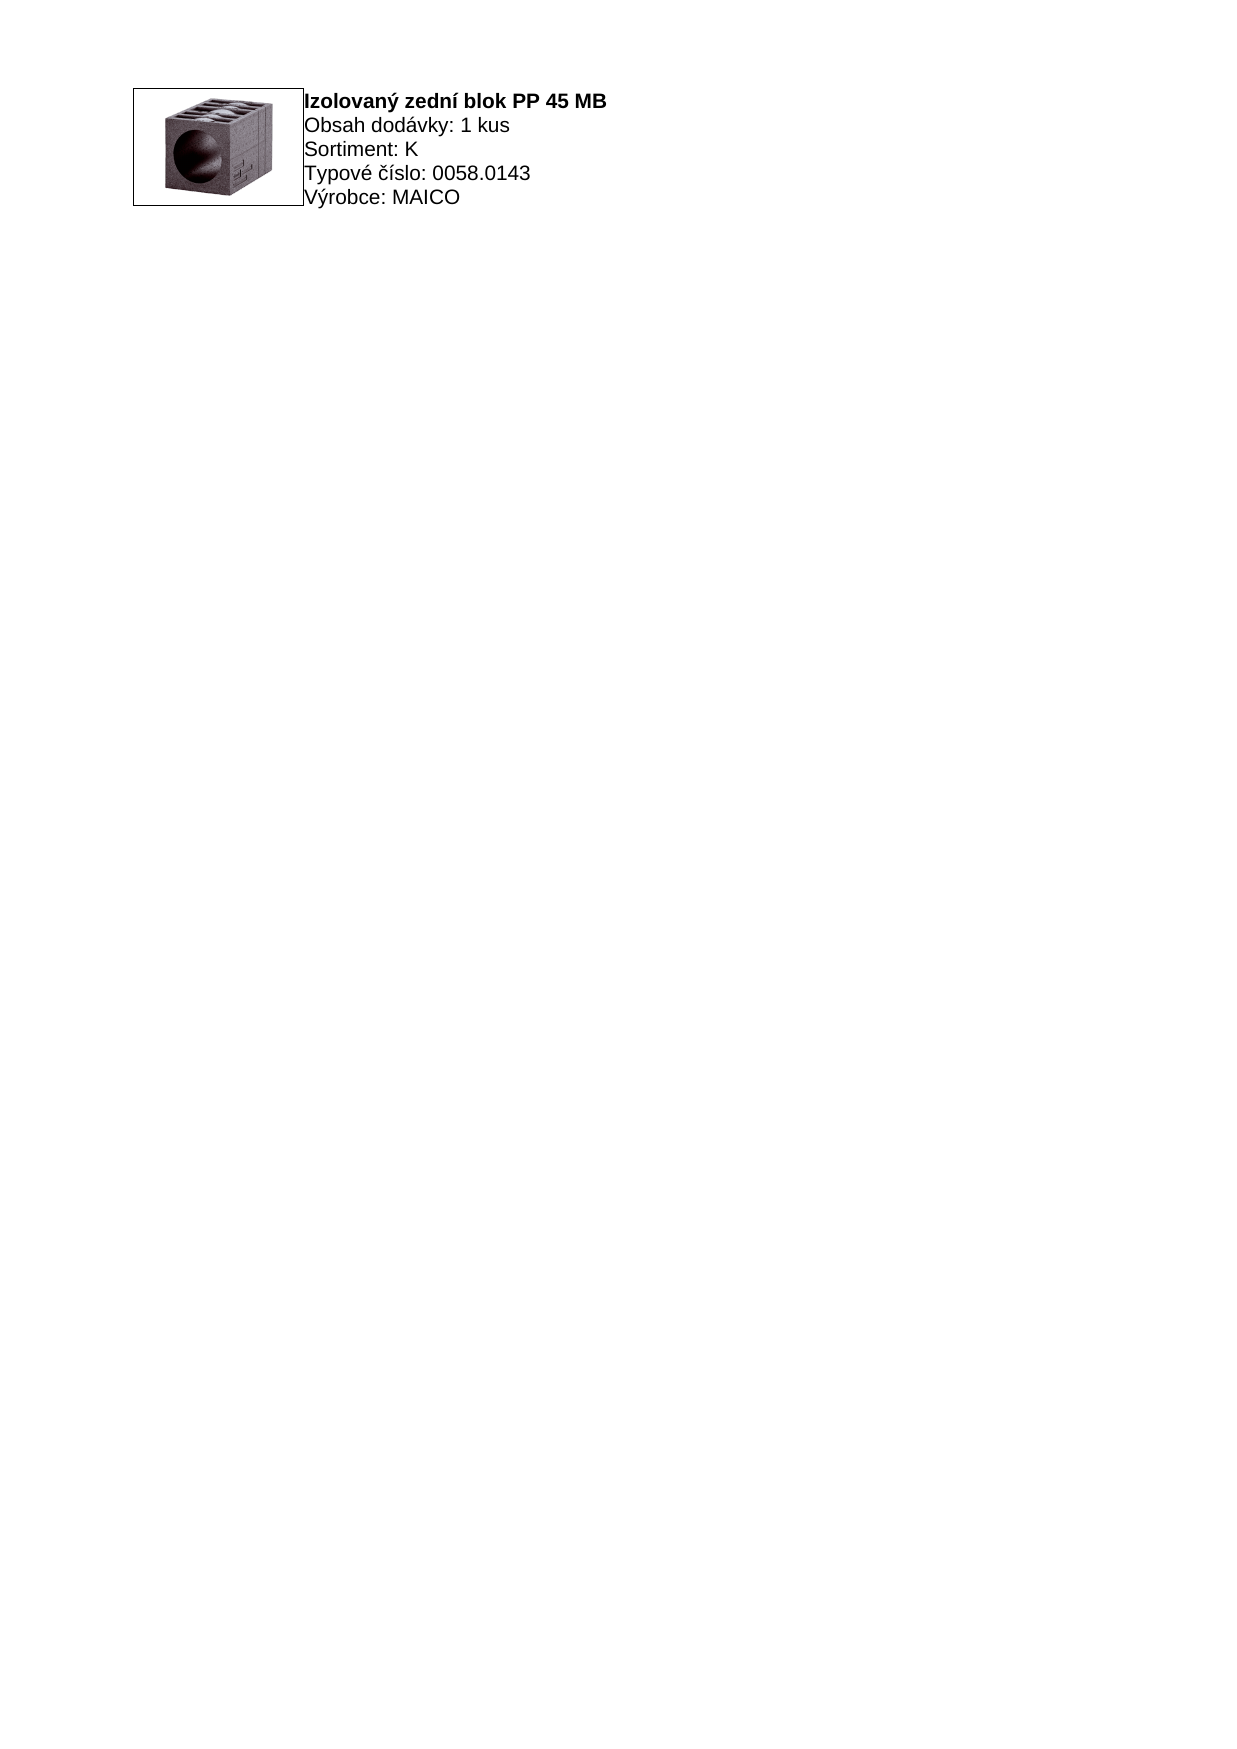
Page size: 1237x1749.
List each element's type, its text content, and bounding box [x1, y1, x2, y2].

picture [134, 89, 303, 205]
text Izolovaný zední blok PP 45 MBObsah dodávky: 1 kusSortiment: K Typové číslo: 0058.0143Výrobce: MAICO [133, 89, 1148, 208]
